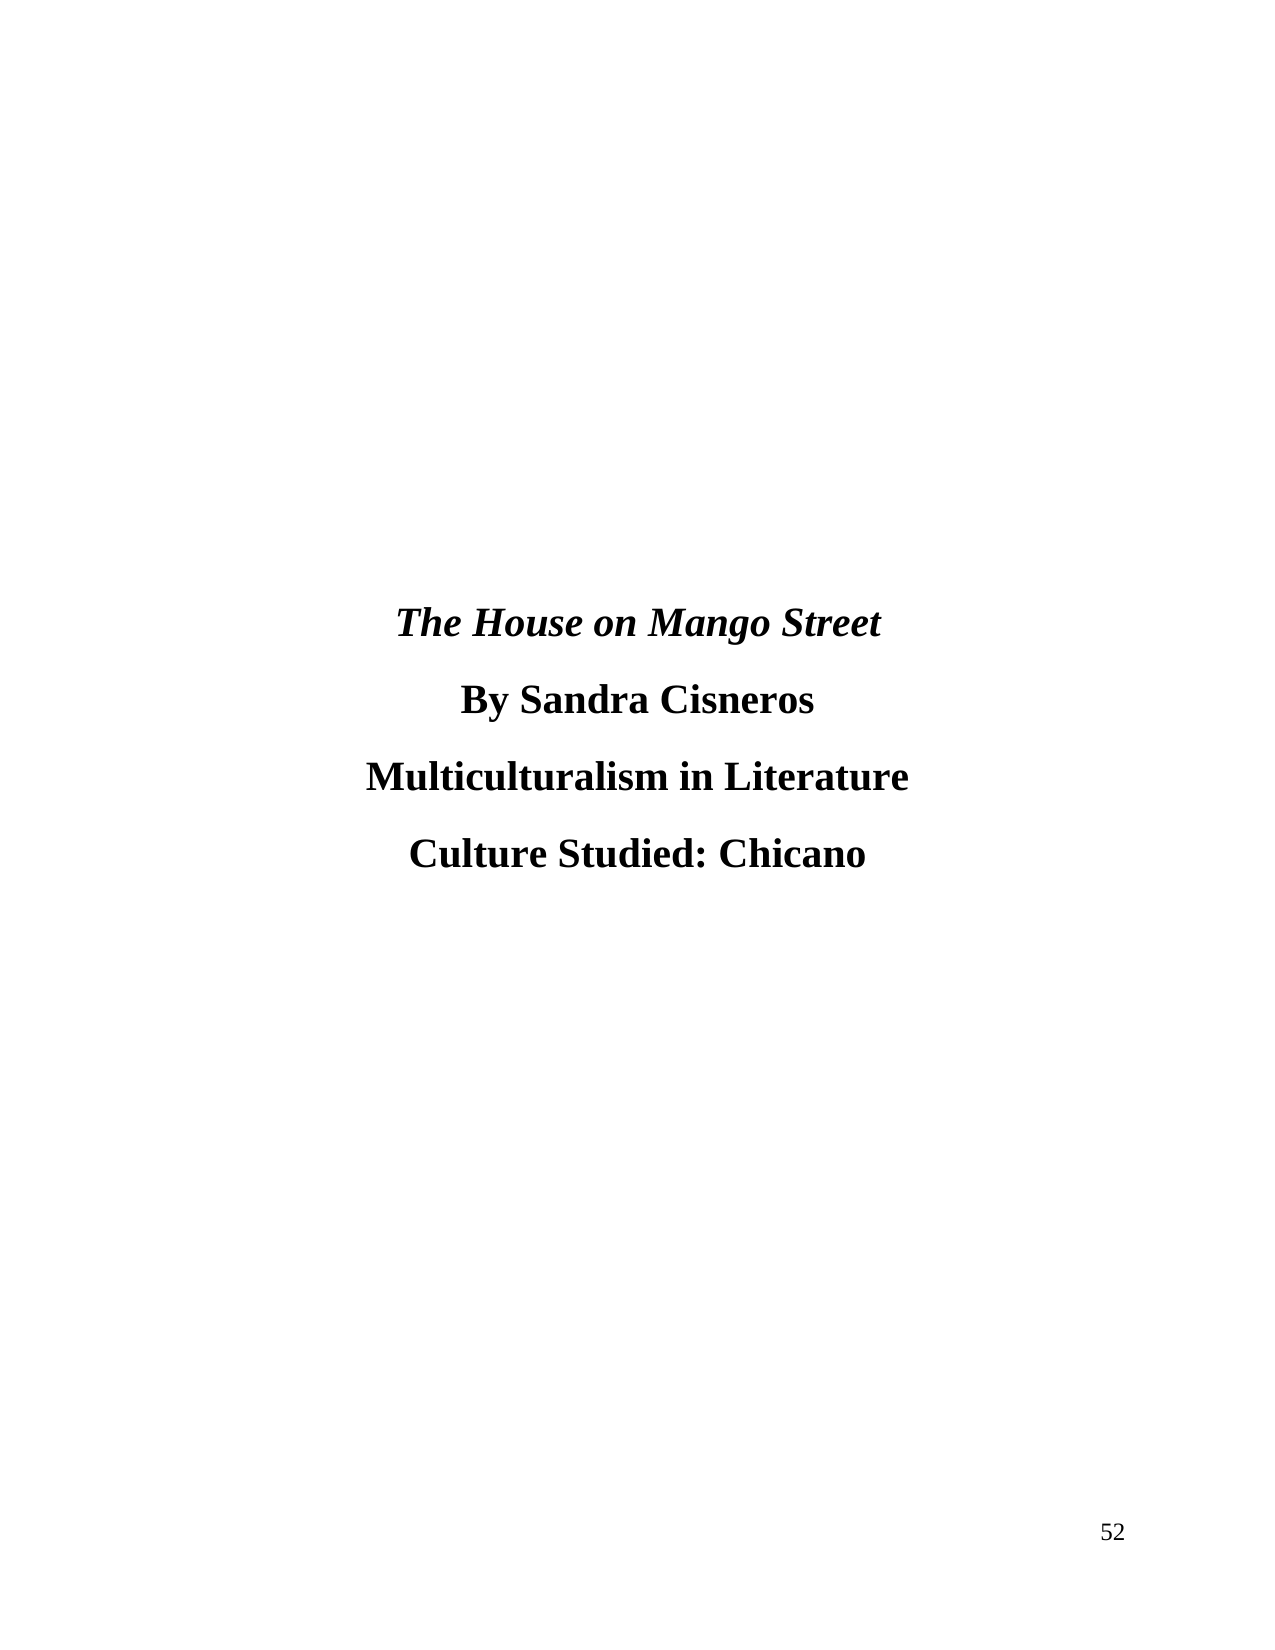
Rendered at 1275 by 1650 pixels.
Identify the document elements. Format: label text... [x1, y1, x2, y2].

text The House on Mango Street [150, 598, 1125, 646]
text Culture Studied: Chicano [150, 829, 1125, 877]
text By Sandra Cisneros [150, 675, 1125, 723]
text Multiculturalism in Literature [150, 752, 1125, 800]
